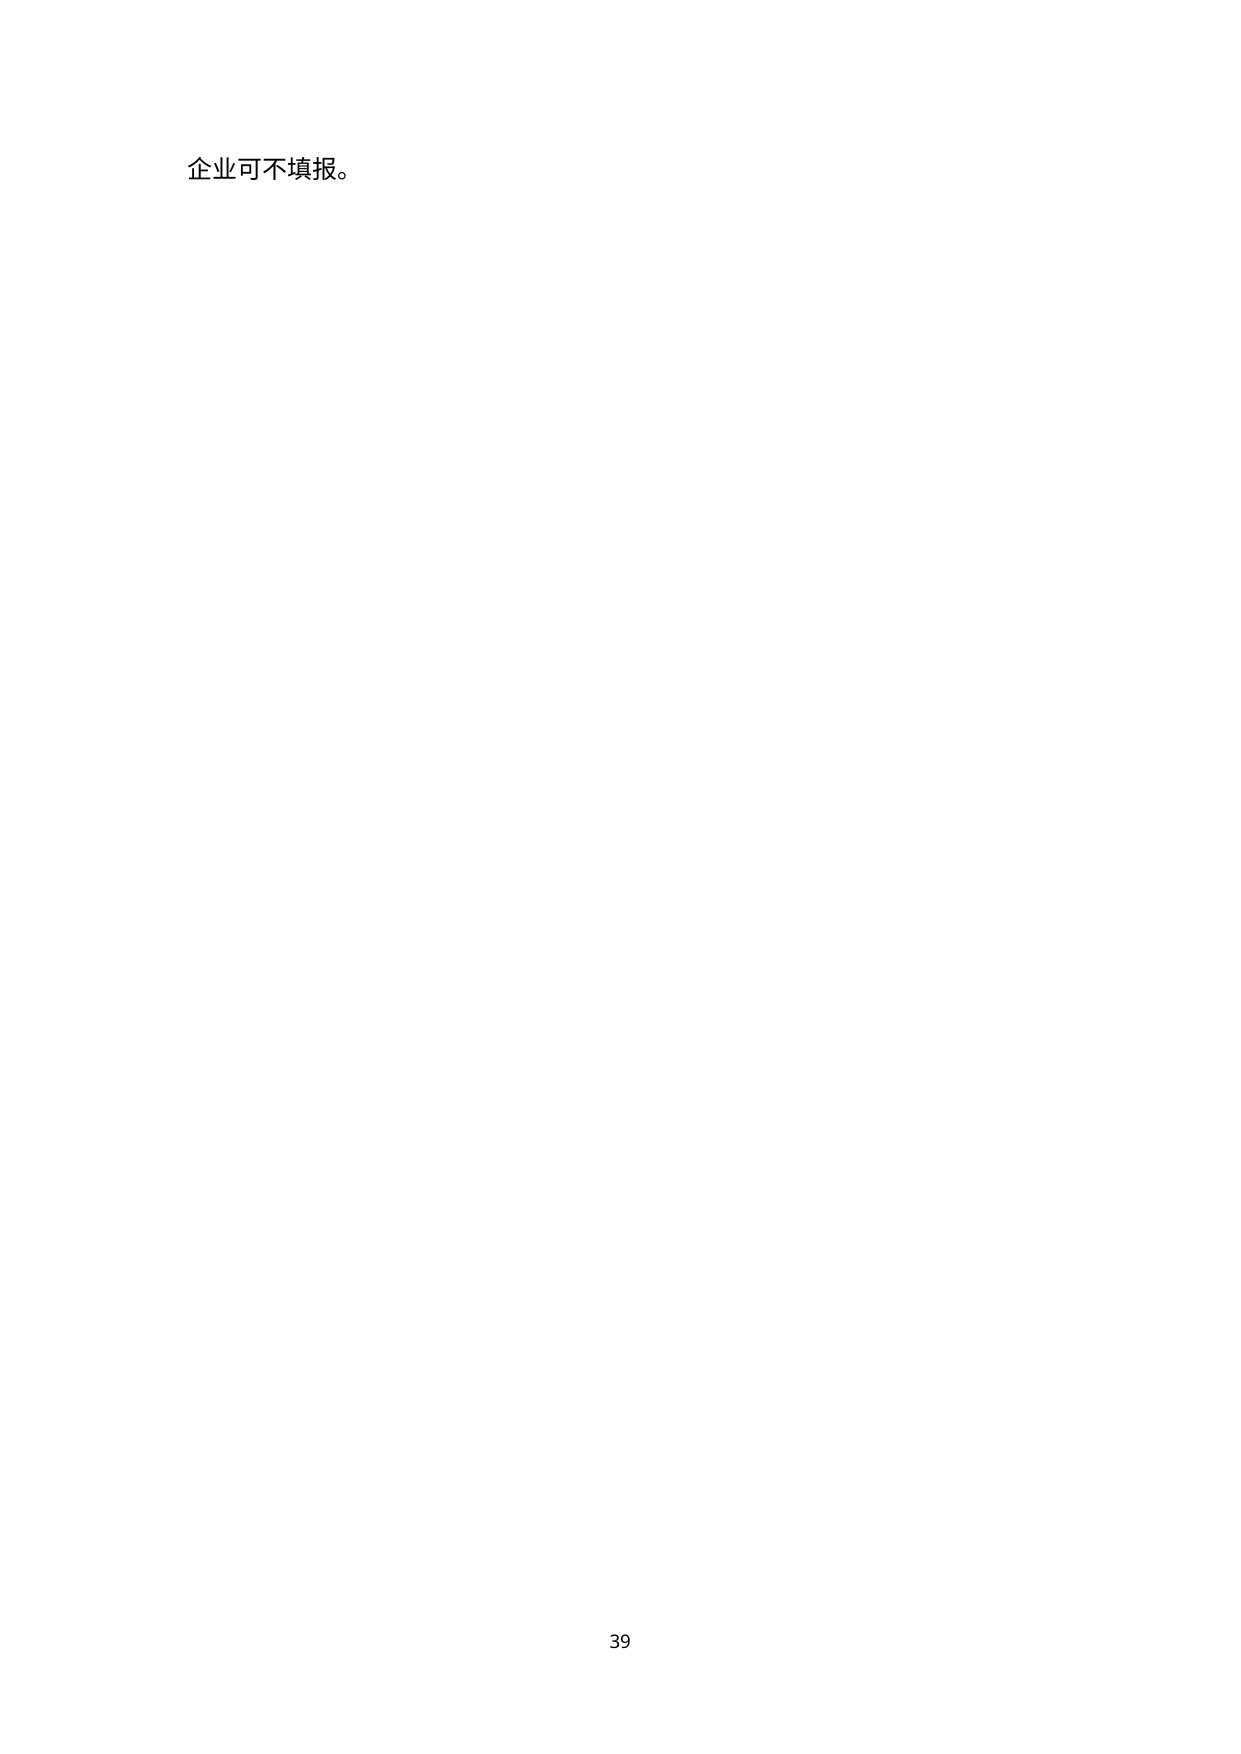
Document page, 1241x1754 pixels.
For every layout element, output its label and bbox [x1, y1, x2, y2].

text [187, 150, 1053, 186]
